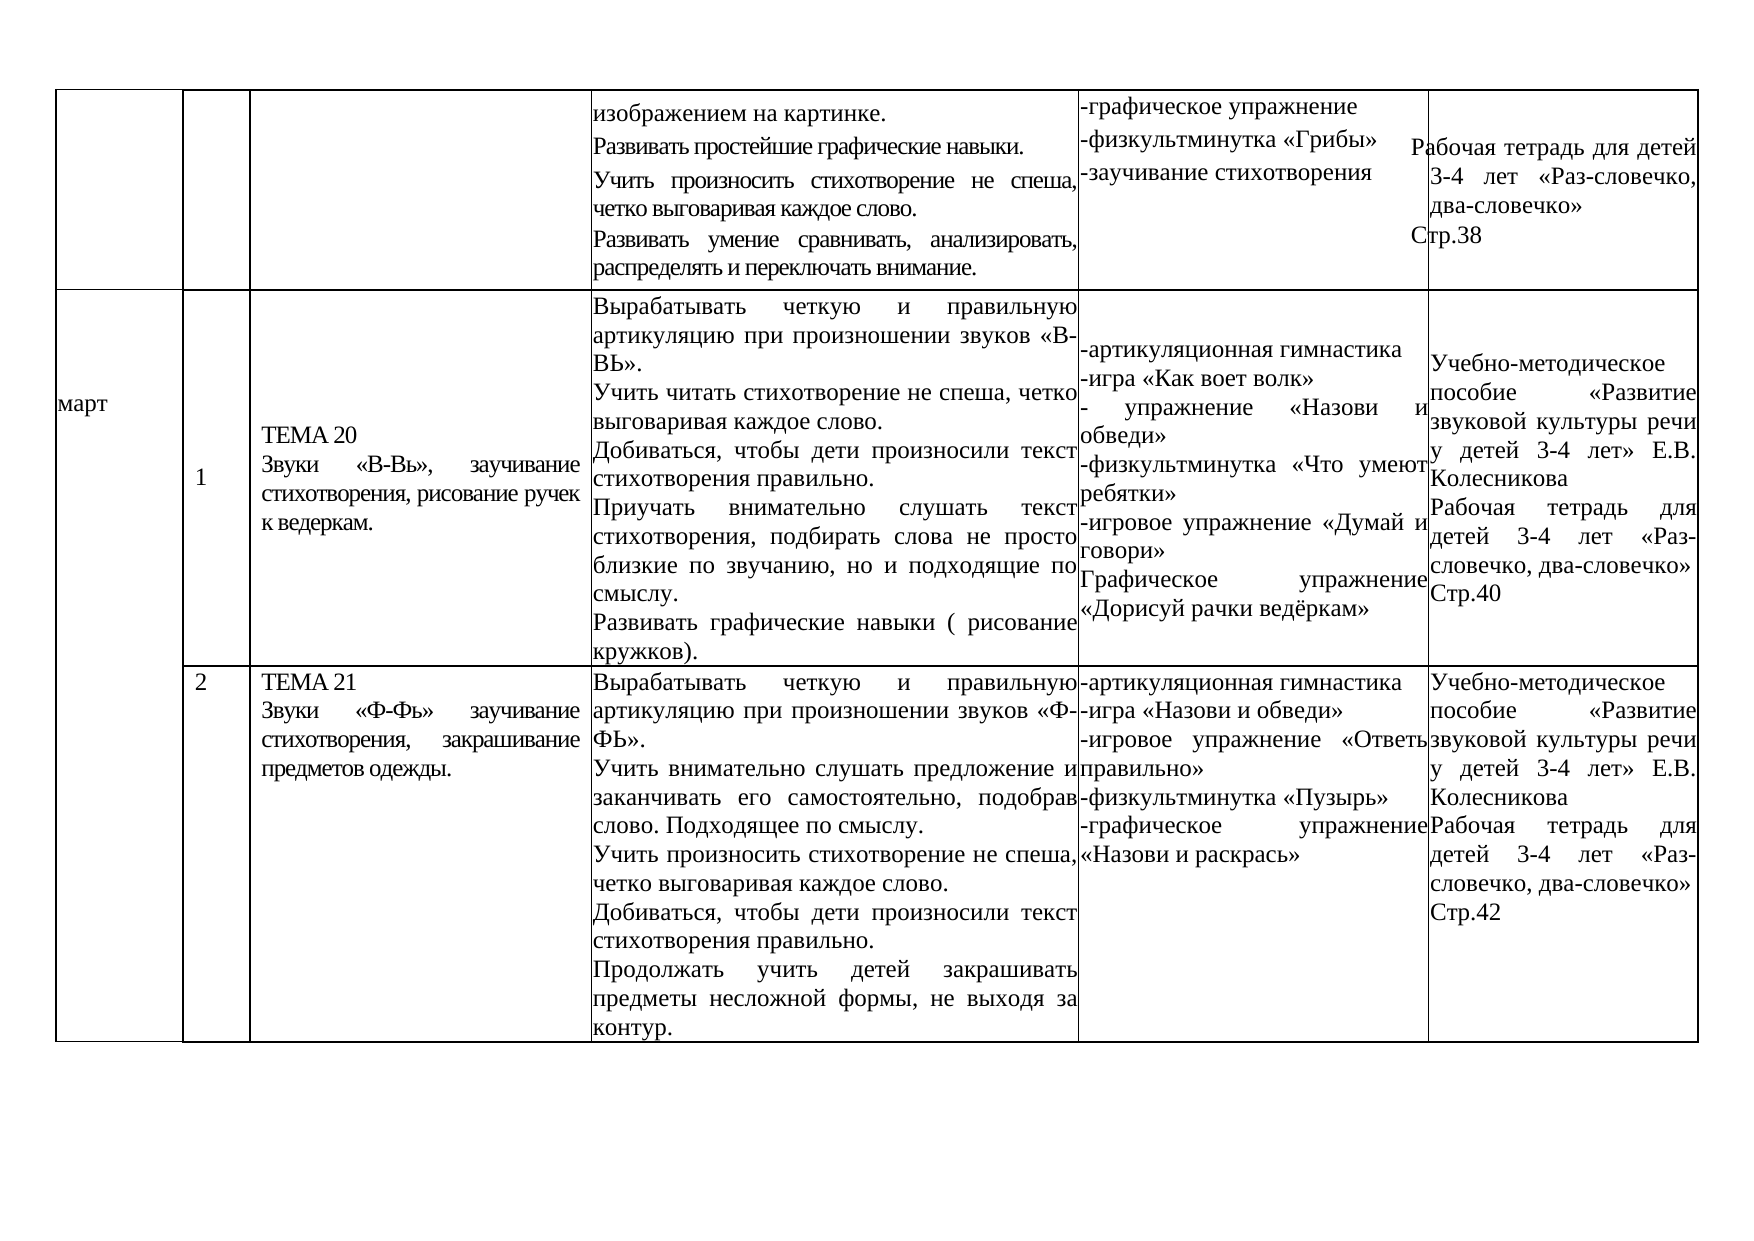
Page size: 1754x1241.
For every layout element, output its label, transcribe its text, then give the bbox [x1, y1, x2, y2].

table_cell Вырабатывать четкую и правильную артикуляцию при произношении звуков «Ф-ФЬ». Учить внимательно слушать предложение и заканчивать его самостоятельно, подобрав слово. Подходящее по смыслу. Учить произносить стихотворение не спеша, четко выговаривая каждое слово. Добиваться, чтобы дети произносили текст стихотворения правильно. Продолжать учить детей закрашивать предметы несложной формы, не выходя за контур. [592, 667, 1078, 1041]
table_cell ТЕМА 21 Звуки «Ф-Фь» заучивание стихотворения, закрашивание предметов одежды. [251, 667, 591, 1041]
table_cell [251, 91, 591, 289]
table_cell 4 [184, 91, 249, 289]
table_cell -артикуляционная гимнастика -игра «Как воет волк» - упражнение «Назови и обведи» -физкультминутка «Что умеют ребятки» -игровое упражнение «Думай и говори» Графическое упражнение «Дорисуй рачки ведёркам» [1079, 291, 1428, 665]
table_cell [592, 91, 1078, 289]
table_cell ТЕМА 20 Звуки «В-Вь», заучивание стихотворения, рисование ручек к ведеркам. [251, 291, 591, 665]
table_cell 1 [184, 291, 249, 665]
table_cell Вырабатывать четкую и правильную артикуляцию при произношении звуков «В-ВЬ». Учить читать стихотворение не спеша, четко выговаривая каждое слово. Добиваться, чтобы дети произносили текст стихотворения правильно. Приучать внимательно слушать текст стихотворения, подбирать слова не просто близкие по звучанию, но и подходящие по смыслу. Развивать графические навыки ( рисование кружков). [592, 291, 1078, 665]
table_cell Учебно-методическое пособие «Развитие звуковой культуры речи у детей 3-4 лет» Е.В. Колесникова Рабочая тетрадь для детей 3-4 лет «Раз-словечко, два-словечко» Стр.40 [1429, 291, 1697, 665]
table_cell март [57, 290, 182, 1041]
table_cell -артикуляционная гимнастика -игра «Назови и обведи» -игровое упражнение «Ответь правильно» -физкультминутка «Пузырь» -графическое упражнение «Назови и раскрась» [1079, 667, 1428, 1041]
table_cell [1079, 91, 1428, 289]
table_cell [1429, 91, 1697, 289]
table_cell Учебно-методическое пособие «Развитие звуковой культуры речи у детей 3-4 лет» Е.В. Колесникова Рабочая тетрадь для детей 3-4 лет «Раз-словечко, два-словечко» Стр.42 [1429, 667, 1697, 1041]
table_cell 2 [184, 667, 249, 1041]
